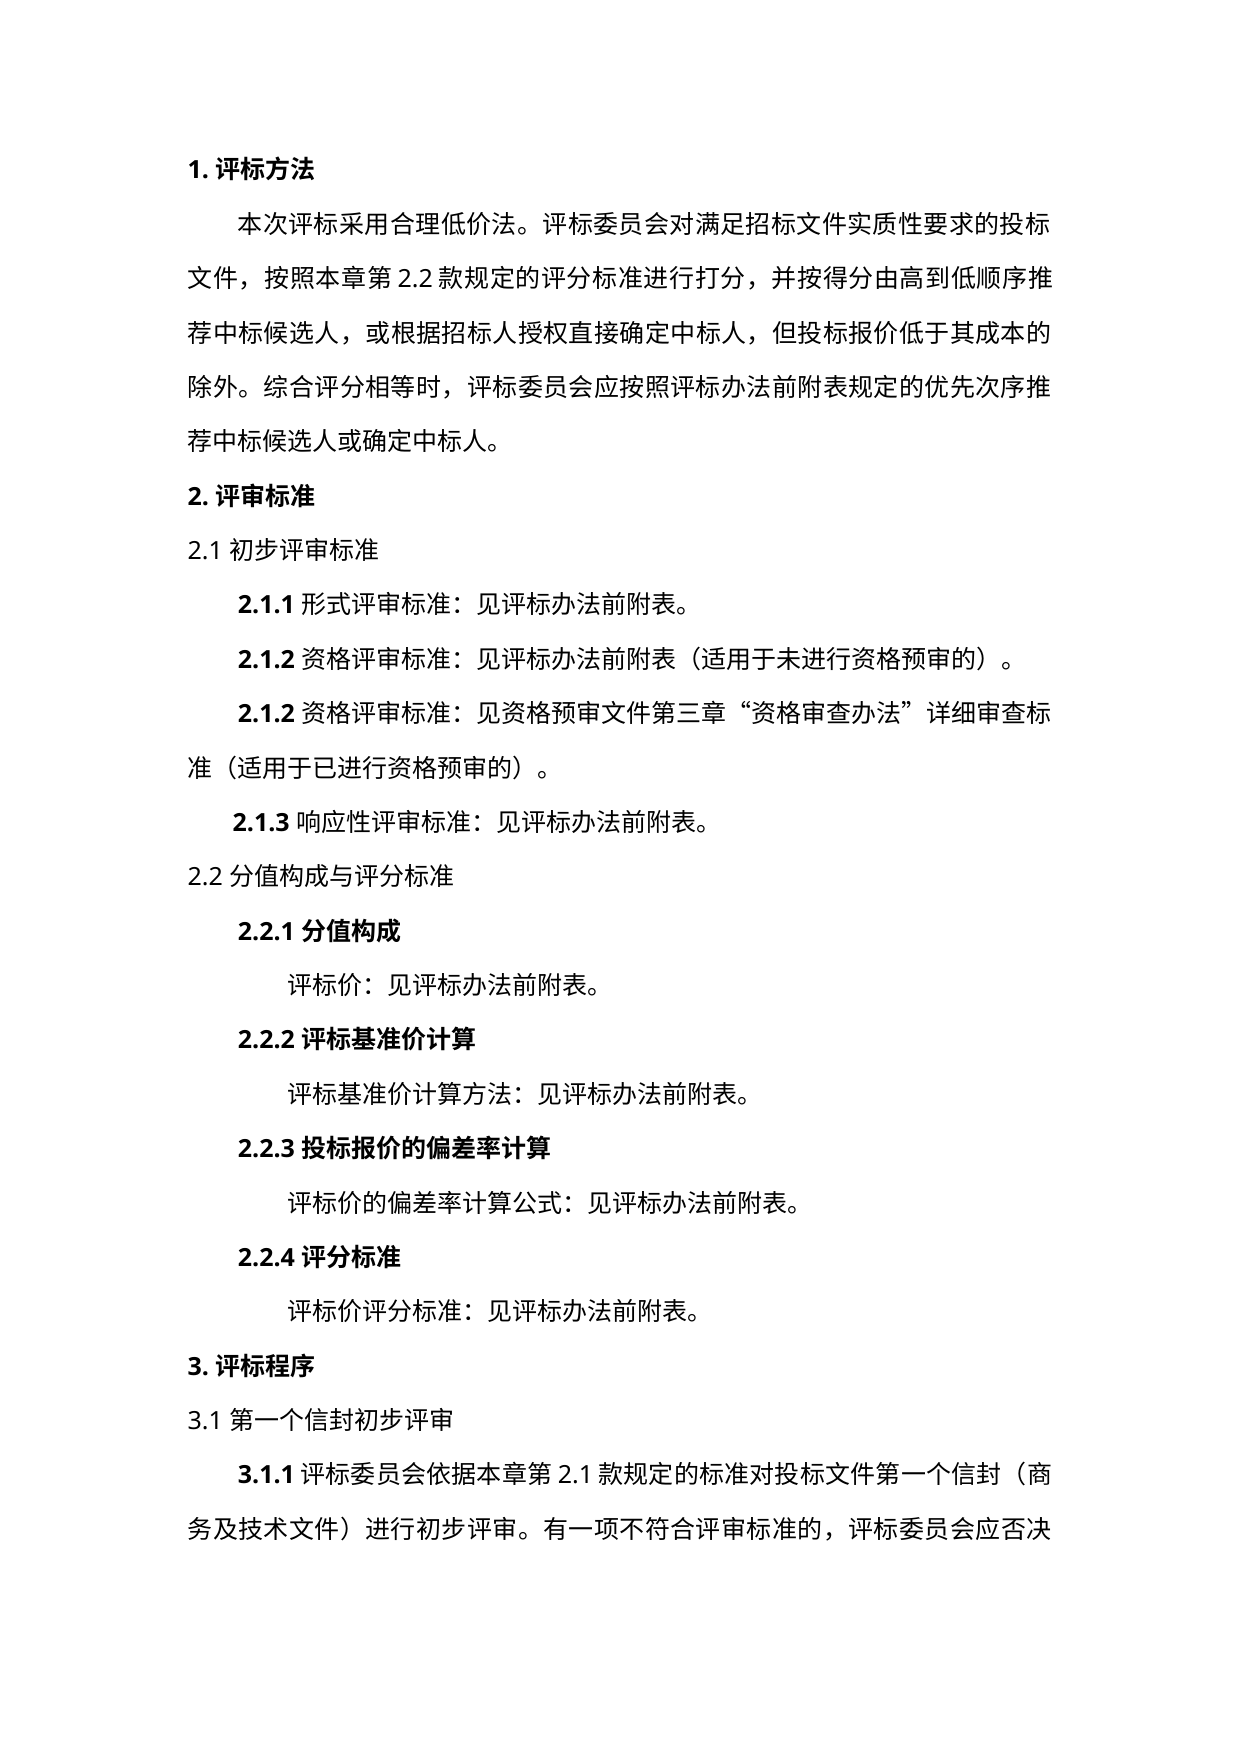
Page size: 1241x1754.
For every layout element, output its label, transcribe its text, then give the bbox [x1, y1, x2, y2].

text 2.2.4 评分标准 [187, 1237, 1053, 1274]
text 2.2.3 投标报价的偏差率计算 [187, 1129, 1053, 1165]
text 2.1.2 资格评审标准：见评标办法前附表（适用于未进行资格预审的）。 [187, 639, 1053, 676]
text 2. 评审标准 [187, 476, 1053, 512]
text 2.2.1 分值构成 [187, 911, 1053, 947]
text 2.2.2 评标基准价计算 [187, 1020, 1053, 1056]
text 2.1.3 响应性评审标准：见评标办法前附表。 [187, 802, 1053, 839]
text 2.1.2 资格评审标准：见资格预审文件第三章“资格审查办法”详细审查标准（适用于已进行资格预审的）。 [187, 694, 1053, 784]
text 2.1 初步评审标准 [187, 531, 1053, 567]
text 评标价：见评标办法前附表。 [187, 966, 1053, 1002]
text 2.2 分值构成与评分标准 [187, 857, 1053, 893]
text 本次评标采用合理低价法。评标委员会对满足招标文件实质性要求的投标文件，按照本章第2.2款规定的评分标准进行打分，并按得分由高到低顺序推荐中标候选人，或根据招标人授权直接确定中标人，但投标报价低于其成本的除外。综合评分相等时，评标委员会应按照评标办法前附表规定的优先次序推荐中标候选人或确定中标人。 [187, 204, 1053, 458]
text 评标基准价计算方法：见评标办法前附表。 [187, 1074, 1053, 1111]
text 3. 评标程序 [187, 1346, 1053, 1382]
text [187, 1455, 1053, 1546]
text 3.1 第一个信封初步评审 [187, 1401, 1053, 1437]
text 中华人民共和国交通运输部《公路工程标准施工招标文件》（2018年版）第三章1. 评标方法 [187, 150, 1053, 186]
text 评标价评分标准：见评标办法前附表。 [187, 1292, 1053, 1328]
text 评标价的偏差率计算公式：见评标办法前附表。 [187, 1183, 1053, 1219]
text 2.1.1 形式评审标准：见评标办法前附表。 [187, 585, 1053, 621]
